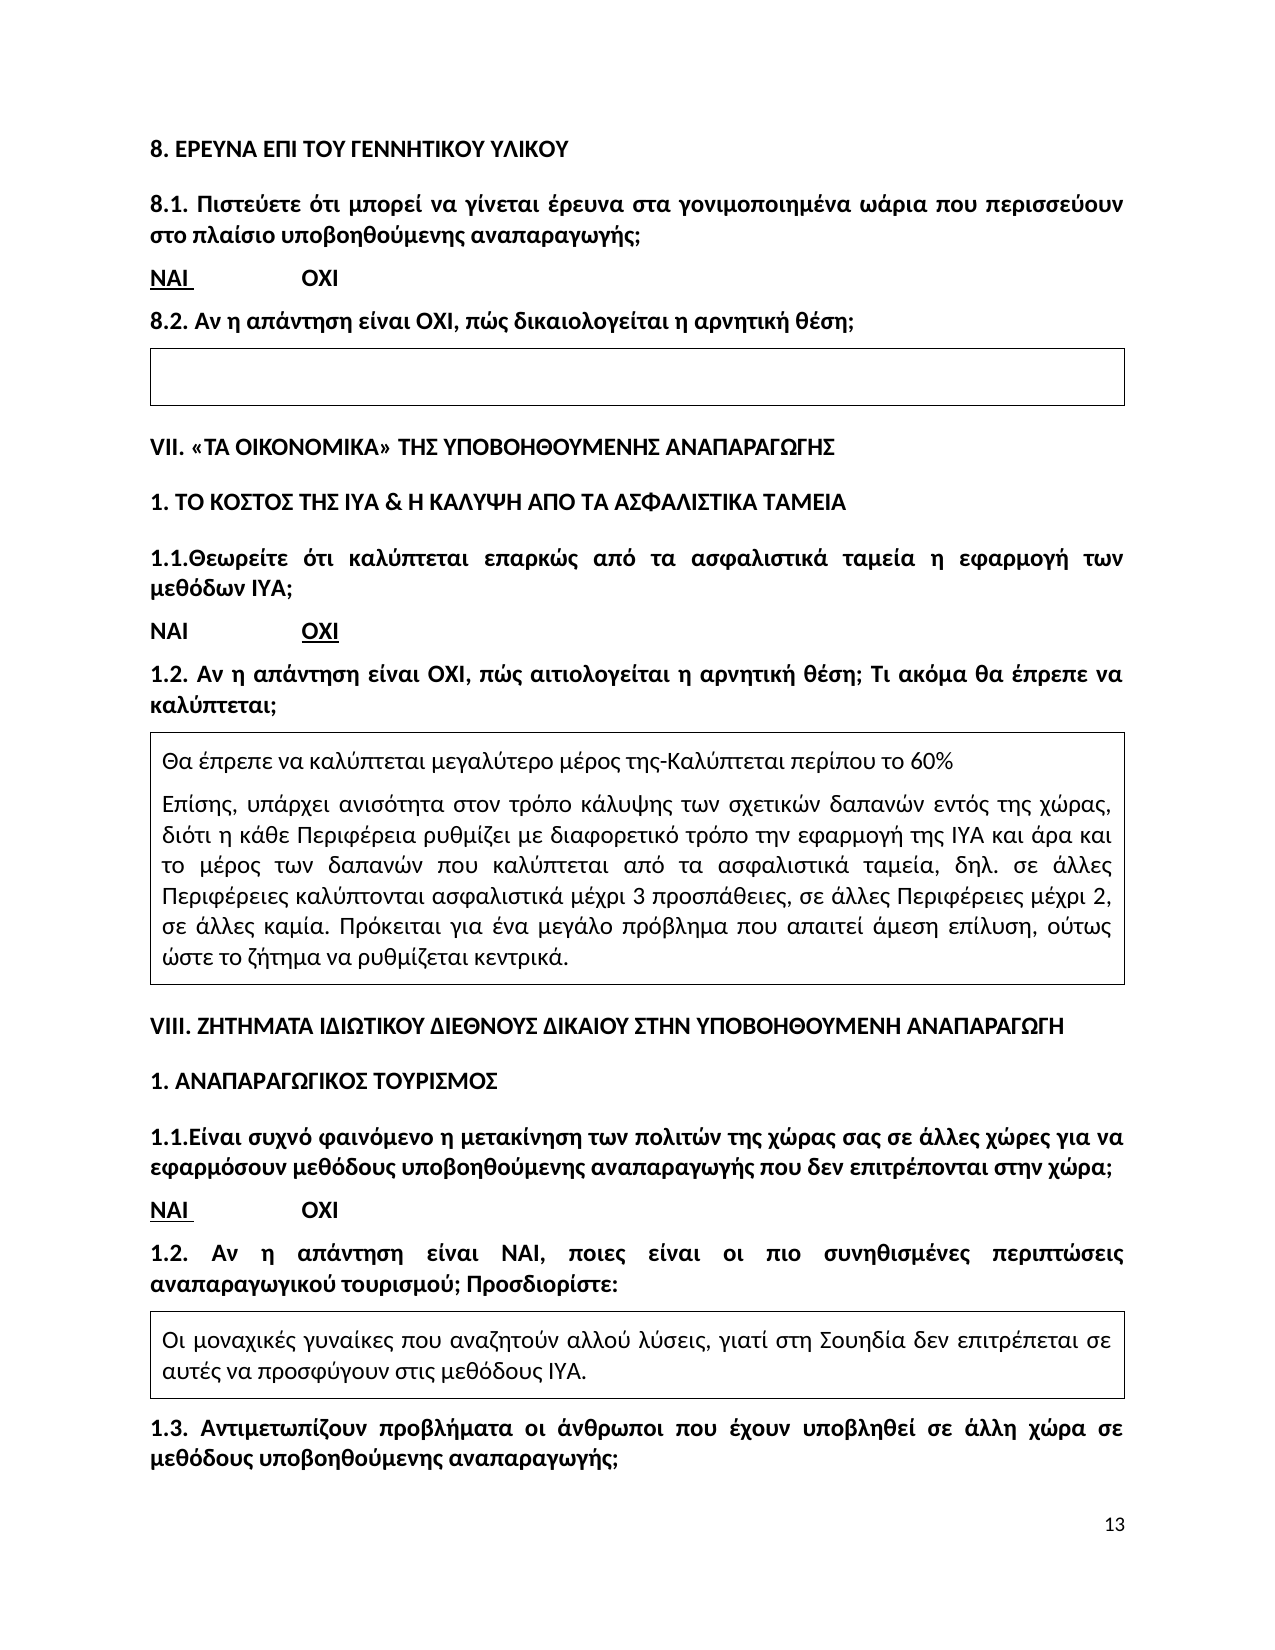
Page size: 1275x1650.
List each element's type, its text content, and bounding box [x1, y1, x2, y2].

text 1.3. Αντιμετωπίζουν προβλήματα οι άνθρωποι που έχουν υποβληθεί σε άλλη χώρα σε μεθόδους υποβοηθούμενης αναπαραγωγής; [150, 1412, 1125, 1473]
text 8.1. Πιστεύετε ότι μπορεί να γίνεται έρευνα στα γονιμοποιημένα ωάρια που περισσεύουν στο πλαίσιο υποβοηθούμενης αναπαραγωγής; [150, 188, 1125, 249]
table_header Οι μοναχικές γυναίκες που αναζητούν αλλού λύσεις, γιατί στη Σουηδία δεν επιτρέπεται σε αυτές να προσφύγουν στις μεθόδους ΙΥΑ. [151, 1312, 1124, 1398]
text 1.1.Είναι συχνό φαινόμενο η μετακίνηση των πολιτών της χώρας σας σε άλλες χώρες για να εφαρμόσουν μεθόδους υποβοηθούμενης αναπαραγωγής που δεν επιτρέπονται στην χώρα; [150, 1121, 1125, 1182]
subtitle VIII. ΖΗΤΗΜΑΤΑ ΙΔΙΩΤΙΚΟΥ ΔΙΕΘΝΟΥΣ ΔΙΚΑΙΟΥ ΣΤΗΝ ΥΠΟΒΟΗΘΟΥΜΕΝΗ ΑΝΑΠΑΡΑΓΩΓΗ [150, 1010, 1125, 1041]
text 1.1.Θεωρείτε ότι καλύπτεται επαρκώς από τα ασφαλιστικά ταμεία η εφαρμογή των μεθόδων ΙΥΑ; [150, 542, 1125, 603]
text ΝΑΙ ΟΧΙ [150, 1194, 1125, 1225]
text 1.2. Αν η απάντηση είναι ΝΑΙ, ποιες είναι οι πιο συνηθισμένες περιπτώσεις αναπαραγωγικού τουρισμού; Προσδιορίστε: [150, 1238, 1125, 1299]
text 1.2. Αν η απάντηση είναι ΟΧΙ, πώς αιτιολογείται η αρνητική θέση; Τι ακόμα θα έπρεπε να καλύπτεται; [150, 658, 1125, 719]
table_header [151, 349, 1124, 404]
table_header Θα έπρεπε να καλύπτεται μεγαλύτερο μέρος της-Καλύπτεται περίπου το 60% Επίσης, υπάρχει ανισότητα στον τρόπο κάλυψης των σχετικών δαπανών εντός της χώρας, διότι η κάθε Περιφέρεια ρυθμίζει με διαφορετικό τρόπο την εφαρμογή της ΙΥΑ και άρα και το μέρος των δαπανών που καλύπτεται από τα ασφαλιστικά ταμεία, δηλ. σε άλλες Περιφέρειες καλύπτονται ασφαλιστικά μέχρι 3 προσπάθειες, σε άλλες Περιφέρειες μέχρι 2, σε άλλες καμία. Πρόκειται για ένα μεγάλο πρόβλημα που απαιτεί άμεση επίλυση, ούτως ώστε το ζήτημα να ρυθμίζεται κεντρικά. [151, 733, 1124, 984]
subtitle VΙΙ. «ΤΑ ΟΙΚΟΝΟΜΙΚΑ» ΤΗΣ ΥΠΟΒΟΗΘΟΥΜΕΝΗΣ ΑΝΑΠΑΡΑΓΩΓΗΣ [150, 431, 1125, 461]
subtitle 1. ΤΟ ΚΟΣΤΟΣ ΤΗΣ ΙΥΑ & Η ΚΑΛΥΨΗ ΑΠΟ ΤΑ ΑΣΦΑΛΙΣΤΙΚΑ ΤΑΜΕΙΑ [150, 486, 1125, 517]
text 8.2. Αν η απάντηση είναι ΟΧΙ, πώς δικαιολογείται η αρνητική θέση; [150, 305, 1125, 336]
subtitle 1. ΑΝΑΠΑΡΑΓΩΓΙΚΟΣ ΤΟΥΡΙΣΜΟΣ [150, 1066, 1125, 1096]
subtitle 8. ΕΡΕΥΝΑ ΕΠΙ ΤΟΥ ΓΕΝΝΗΤΙΚΟΥ ΥΛΙΚΟΥ [150, 133, 1125, 163]
text ΝΑΙ ΟΧΙ [150, 262, 1125, 292]
text ΝΑΙ ΟΧΙ [150, 615, 1125, 646]
